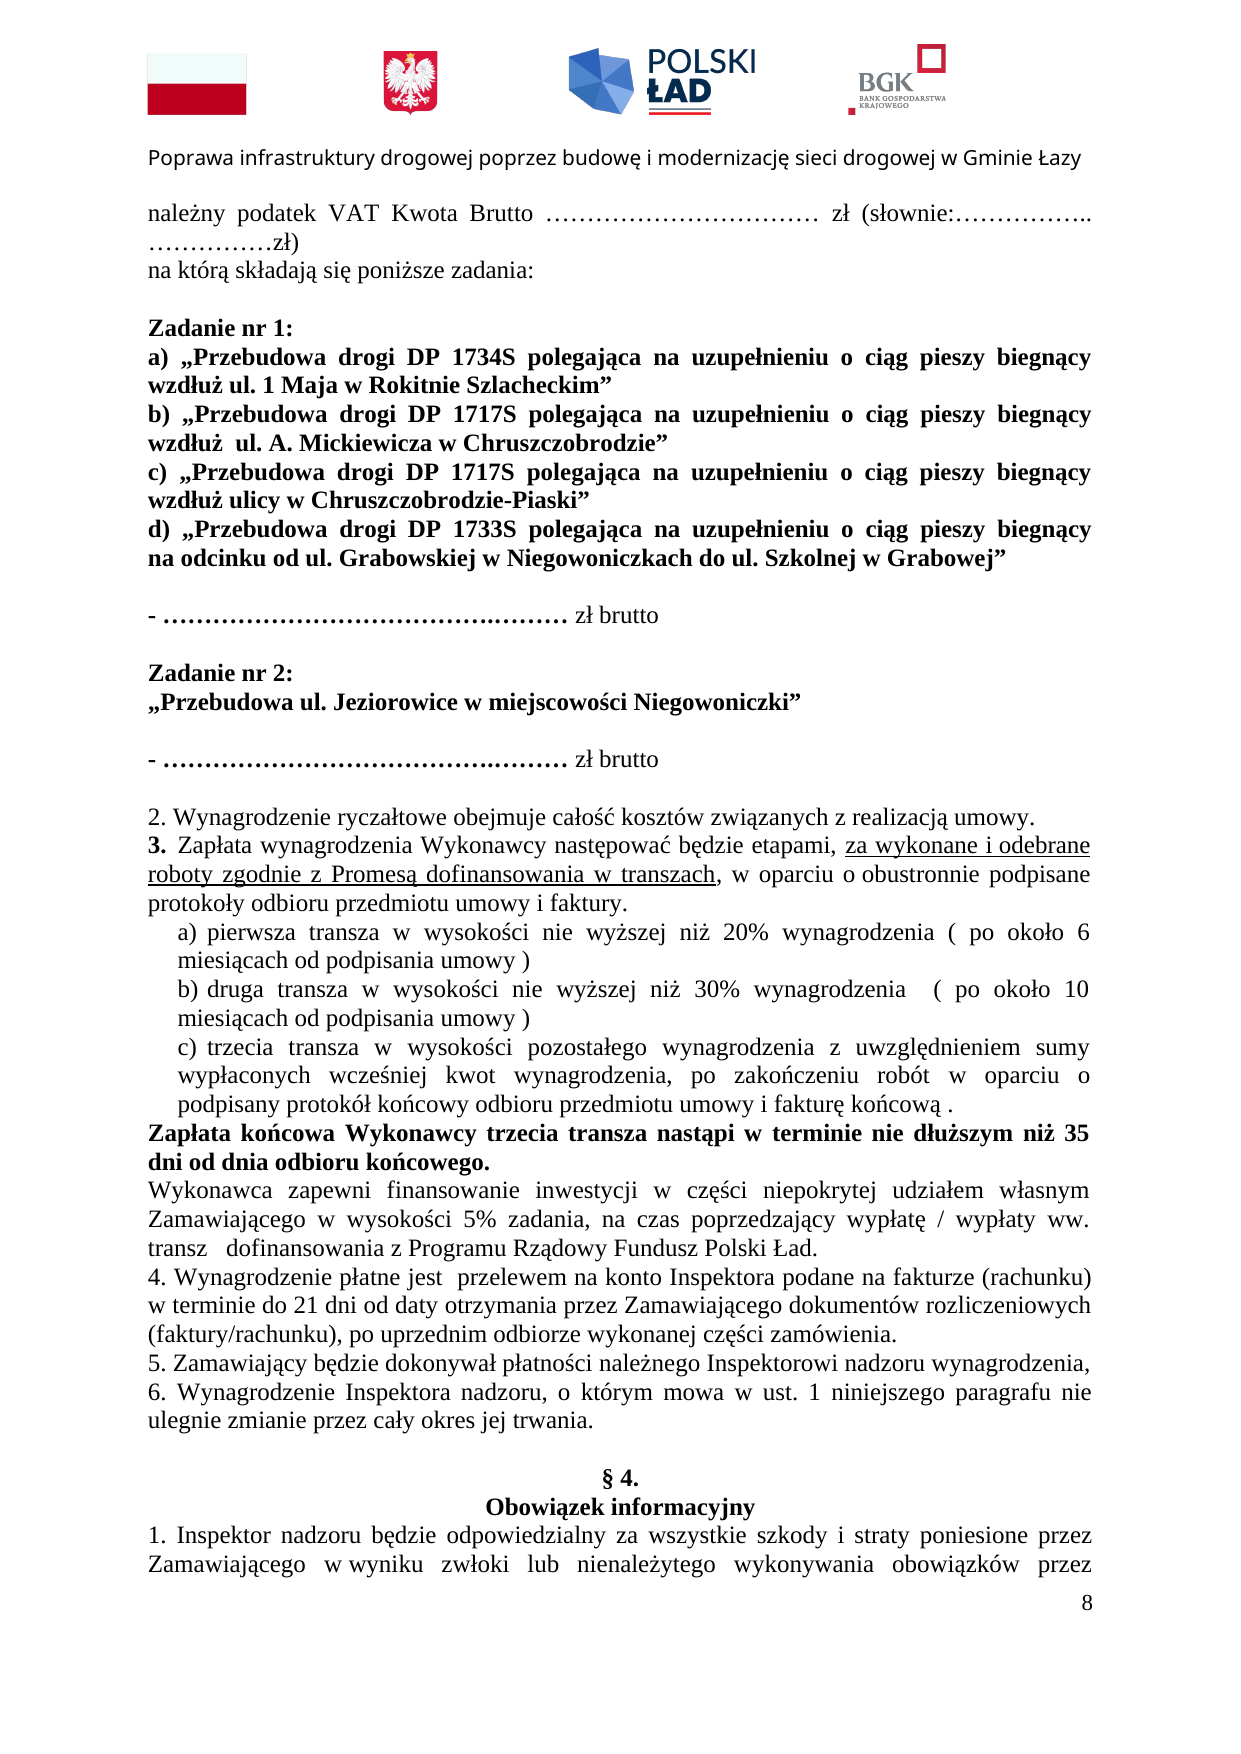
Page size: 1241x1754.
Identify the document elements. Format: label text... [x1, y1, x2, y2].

text c) „Przebudowa drogi DP 1717S polegająca na uzupełnieniu o ciąg pieszy biegnący wzdłuż ulicy w Chruszczobrodzie-Piaski” [148, 457, 1093, 514]
text Zapłata końcowa Wykonawcy trzecia transza nastąpi w terminie nie dłuższym niż 35 dni od dnia odbioru końcowego. [148, 1118, 1090, 1176]
picture [147, 53, 247, 115]
text 5. Zamawiający będzie dokonywał płatności należnego Inspektorowi nadzoru wynagrodzenia, [148, 1348, 1093, 1377]
text Obowiązek informacyjny [148, 1492, 1093, 1521]
list trzecia transza w wysokości pozostałego wynagrodzenia z uwzględnieniem sumy wypłaconych wcześniej kwot wynagrodzenia, po zakończeniu robót w oparciu o podpisany protokół końcowy odbioru przedmiotu umowy i fakturę końcową . [177, 1032, 1090, 1118]
text 6. Wynagrodzenie Inspektora nadzoru, o którym mowa w ust. 1 niniejszego paragrafu nie ulegnie zmianie przez cały okres jej trwania. [148, 1377, 1093, 1434]
text Zadanie nr 1: [148, 313, 1093, 342]
list Zapłata wynagrodzenia Wykonawcy następować będzie etapami, za wykonane i odebrane roboty zgodnie z Promesą dofinansowania w transzach, w oparciu o obustronnie podpisane protokoły odbioru przedmiotu umowy i faktury. [148, 831, 1090, 917]
text 4. Wynagrodzenie płatne jest przelewem na konto Inspektora podane na fakturze (rachunku) w terminie do 21 dni od daty otrzymania przez Zamawiającego dokumentów rozliczeniowych (faktury/rachunku), po uprzednim odbiorze wykonanej części zamówienia. [148, 1262, 1093, 1348]
list pierwsza transza w wysokości nie wyższej niż 20% wynagrodzenia ( po około 6 miesiącach od podpisania umowy ) [177, 917, 1090, 974]
picture [383, 51, 438, 115]
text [148, 198, 1093, 256]
text 2. Wynagrodzenie ryczałtowe obejmuje całość kosztów związanych z realizacją umowy. [148, 802, 1093, 831]
text Zadanie nr 2: [148, 658, 1093, 687]
text d) „Przebudowa drogi DP 1733S polegająca na uzupełnieniu o ciąg pieszy biegnący na odcinku od ul. Grabowskiej w Niegowoniczkach do ul. Szkolnej w Grabowej” [148, 514, 1093, 572]
text a) „Przebudowa drogi DP 1734S polegająca na uzupełnieniu o ciąg pieszy biegnący wzdłuż ul. 1 Maja w Rokitnie Szlacheckim” [148, 342, 1093, 399]
list druga transza w wysokości nie wyższej niż 30% wynagrodzenia ( po około 10 miesiącach od podpisania umowy ) [177, 974, 1090, 1032]
text na którą składają się poniższe zadania: [148, 256, 1093, 284]
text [148, 1521, 1093, 1578]
text „Przebudowa ul. Jeziorowice w miejscowości Niegowoniczki” [148, 687, 1093, 716]
text - ………………………………….……… zł brutto [148, 601, 1093, 629]
text b) „Przebudowa drogi DP 1717S polegająca na uzupełnieniu o ciąg pieszy biegnący wzdłuż ul. A. Mickiewicza w Chruszczobrodzie” [148, 399, 1093, 457]
text - ………………………………….……… zł brutto [148, 744, 1093, 773]
picture [568, 48, 755, 115]
text § 4. [148, 1463, 1093, 1492]
picture [848, 44, 946, 115]
text Wykonawca zapewni finansowanie inwestycji w części niepokrytej udziałem własnym Zamawiającego w wysokości 5% zadania, na czas poprzedzający wypłatę / wypłaty ww. transz dofinansowania z Programu Rządowy Fundusz Polski Ład. [148, 1176, 1090, 1262]
